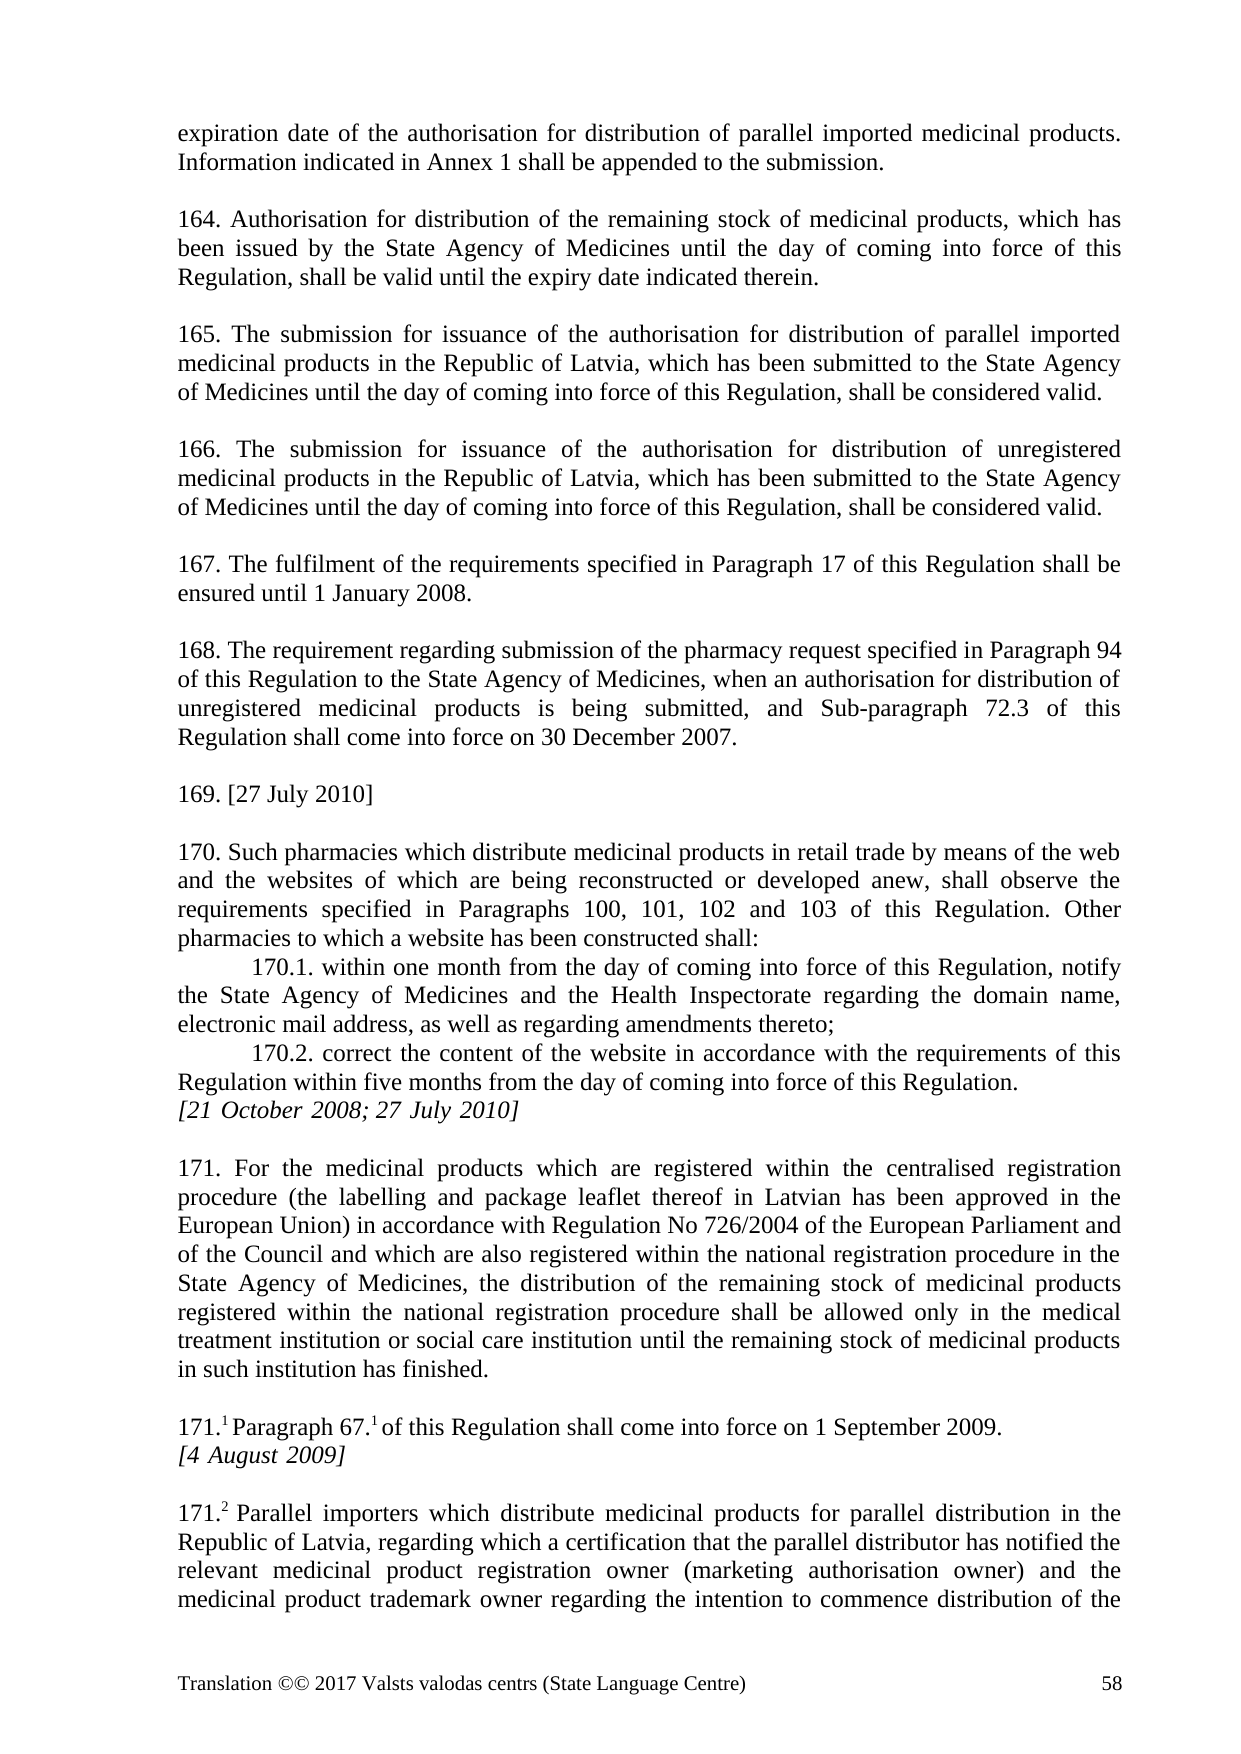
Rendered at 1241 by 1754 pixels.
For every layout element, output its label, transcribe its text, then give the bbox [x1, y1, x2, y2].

text [4 August 2009] [177, 1441, 1122, 1469]
text 170.1. within one month from the day of coming into force of this Regulation, notify the State Agency of Medicines and the Health Inspectorate regarding the domain name, electronic mail address, as well as regarding amendments thereto; [177, 952, 1122, 1038]
text 171. For the medicinal products which are registered within the centralised registration procedure (the labelling and package leaflet thereof in Latvian has been approved in the European Union) in accordance with Regulation No 726/2004 of the European Parliament and of the Council and which are also registered within the national registration procedure in the State Agency of Medicines, the distribution of the remaining stock of medicinal products registered within the national registration procedure shall be allowed only in the medical treatment institution or social care institution until the remaining stock of medicinal products in such institution has finished. [177, 1153, 1122, 1383]
text 170.2. correct the content of the website in accordance with the requirements of this Regulation within five months from the day of coming into force of this Regulation. [177, 1038, 1122, 1096]
text 164. Authorisation for distribution of the remaining stock of medicinal products, which has been issued by the State Agency of Medicines until the day of coming into force of this Regulation, shall be valid until the expiry date indicated therein. [177, 204, 1122, 291]
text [177, 118, 1122, 176]
text 166. The submission for issuance of the authorisation for distribution of unregistered medicinal products in the Republic of Latvia, which has been submitted to the State Agency of Medicines until the day of coming into force of this Regulation, shall be considered valid. [177, 434, 1122, 521]
text 170. Such pharmacies which distribute medicinal products in retail trade by means of the web and the websites of which are being reconstructed or developed anew, shall observe the requirements specified in Paragraphs 100, 101, 102 and 103 of this Regulation. Other pharmacies to which a website has been constructed shall: [177, 837, 1122, 952]
text 169. [27 July 2010] [177, 779, 1122, 808]
text [21 October 2008; 27 July 2010] [177, 1096, 1122, 1124]
text 165. The submission for issuance of the authorisation for distribution of parallel imported medicinal products in the Republic of Latvia, which has been submitted to the State Agency of Medicines until the day of coming into force of this Regulation, shall be considered valid. [177, 319, 1122, 406]
text 168. The requirement regarding submission of the pharmacy request specified in Paragraph 94 of this Regulation to the State Agency of Medicines, when an authorisation for distribution of unregistered medicinal products is being submitted, and Sub-paragraph 72.3 of this Regulation shall come into force on 30 December 2007. [177, 636, 1122, 751]
text 167. The fulfilment of the requirements specified in Paragraph 17 of this Regulation shall be ensured until 1 January 2008. [177, 549, 1122, 607]
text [177, 1498, 1122, 1613]
text 171.1 Paragraph 67.1 of this Regulation shall come into force on 1 September 2009. [177, 1412, 1122, 1441]
